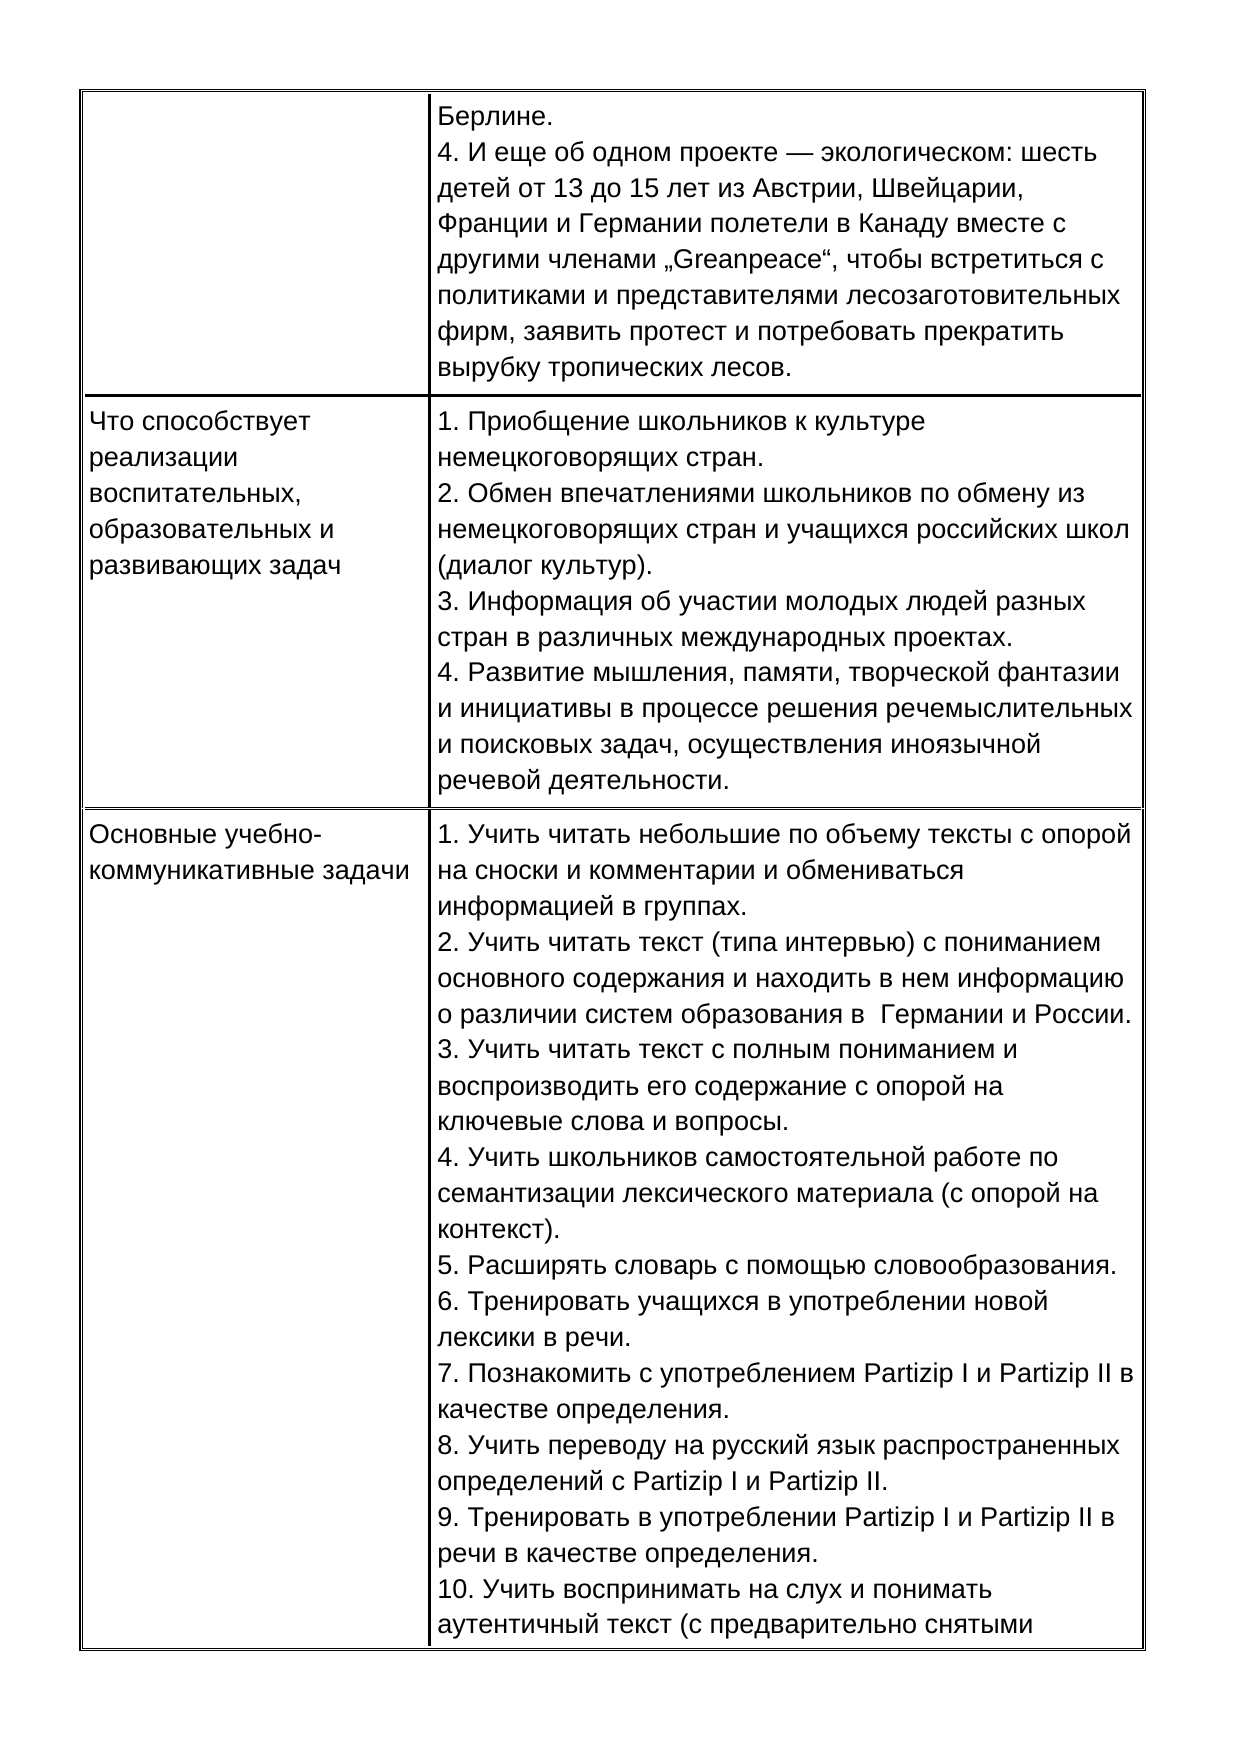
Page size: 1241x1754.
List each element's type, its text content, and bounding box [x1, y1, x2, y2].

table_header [429, 92, 1142, 394]
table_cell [81, 807, 429, 1648]
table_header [83, 92, 429, 394]
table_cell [429, 807, 1144, 1648]
table_cell Что способствует реализации воспитательных, образовательных и развивающих задач [83, 394, 428, 807]
table_cell 1. Приобщение школьников к культуре немецкоговорящих стран. 2. Обмен впечатлениями школьников по обмену из немецкоговорящих стран и учащихся российских школ (диалог культур). 3. Информация об участии молодых людей разных стран в различных международных проектах. 4. Развитие мышления, памяти, творческой фантазии и инициативы в процессе решения речемыслительных и поисковых задач, осуществления иноязычной речевой деятельности. [431, 394, 1142, 807]
